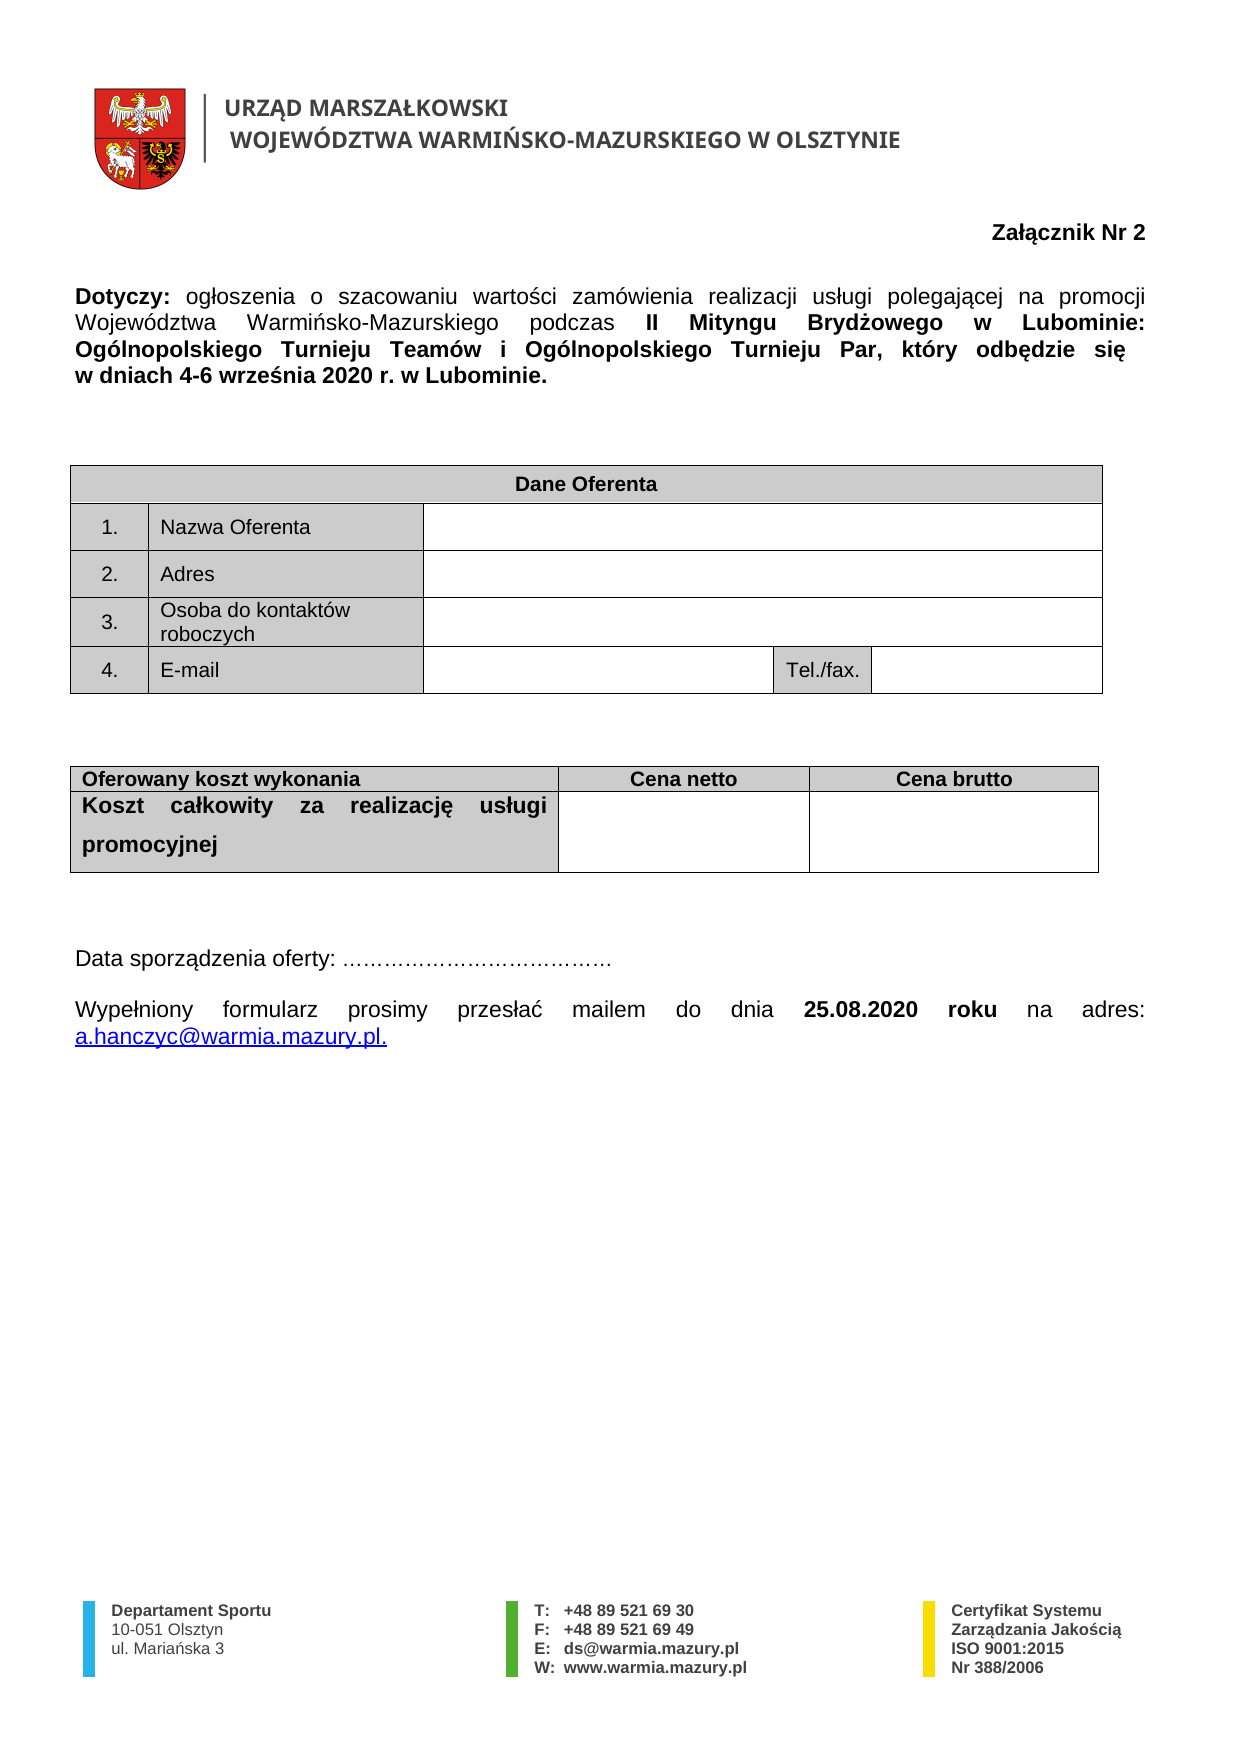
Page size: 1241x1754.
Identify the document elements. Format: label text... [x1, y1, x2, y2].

table_cell Adres [149, 551, 423, 597]
table_cell Koszt całkowity za realizację usługi promocyjnej [71, 792, 558, 872]
table_cell [424, 551, 1102, 597]
table_cell 4. [71, 647, 148, 693]
text Wypełniony formularz prosimy przesłać mailem do dnia 25.08.2020 roku na adres: a.hanczyc@warmia.mazury.pl. [75, 996, 1146, 1049]
table_header Dane Oferenta [71, 466, 1102, 502]
table_header Cena brutto [810, 767, 1098, 791]
table_cell Tel./fax. [774, 647, 871, 693]
table_cell Osoba do kontaktów roboczych [149, 598, 423, 646]
table_header Oferowany koszt wykonania [71, 767, 558, 791]
table_cell E-mail [149, 647, 423, 693]
table_cell [559, 792, 809, 872]
table_header Cena netto [559, 767, 809, 791]
table_cell [424, 504, 1102, 550]
text Dotyczy: ogłoszenia o szacowaniu wartości zamówienia realizacji usługi polegającej na promocji Województwa Warmińsko-Mazurskiego podczas II Mityngu Brydżowego w Lubominie: Ogólnopolskiego Turnieju Teamów i Ogólnopolskiego Turnieju Par, który odbędzie się w dniach 4-6 września 2020 r. w Lubominie. [75, 283, 1146, 388]
text Data sporządzenia oferty: ………………………………… [75, 945, 1146, 971]
table_cell [424, 598, 1102, 646]
picture [0, 0, 224, 207]
table_cell Nazwa Oferenta [149, 504, 423, 550]
table_cell 3. [71, 598, 148, 646]
text Załącznik Nr 2 [112, 218, 1146, 245]
table_cell 1. [71, 504, 148, 550]
table_cell [810, 792, 1098, 872]
table_cell [424, 647, 773, 693]
table_cell [872, 647, 1102, 693]
table_cell 2. [71, 551, 148, 597]
